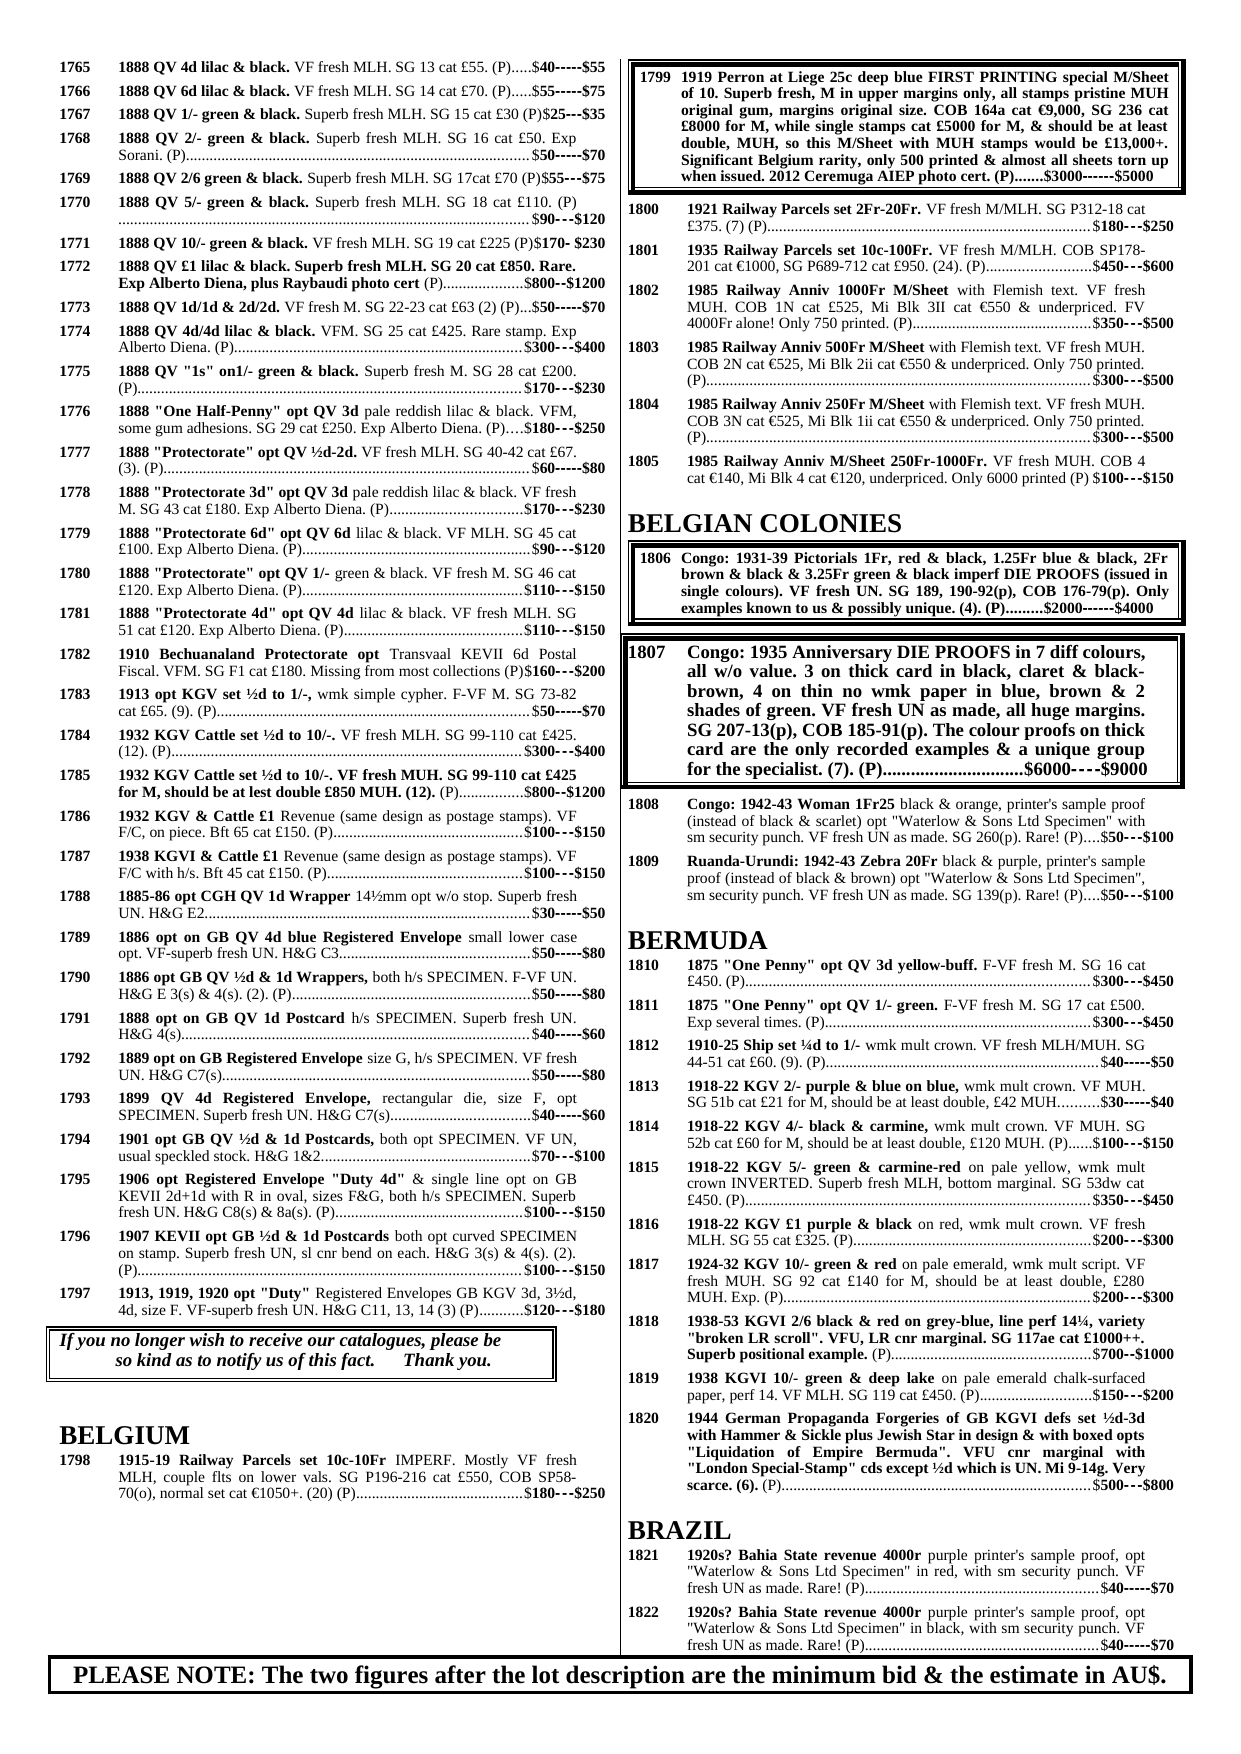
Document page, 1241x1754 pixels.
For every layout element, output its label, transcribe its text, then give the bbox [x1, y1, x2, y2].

text 1804 1985 Railway Anniv 250Fr M/Sheet with Flemish text. VF fresh MUH. COB 3N cat €525, Mi Blk 1ii cat €550 & underpriced. Only 750 printed. (P) $300 $500 [628, 396, 1146, 446]
text 1775 1888 QV "1s" on1/- green & black. Superb fresh M. SG 28 cat £200. (P) $170 $230 [59, 363, 577, 396]
text BRAZIL [628, 1516, 1181, 1545]
text 1788 1885-86 opt CGH QV 1d Wrapper 14½mm opt w/o stop. Superb fresh UN. H&G E2. $30 $50 [59, 889, 577, 922]
text 1809 Ruanda-Urundi: 1942-43 Zebra 20Fr black & purple, printer's sample proof (instead of black & brown) opt "Waterlow & Sons Ltd Specimen", sm security punch. VF fresh UN as made. SG 139(p). Rare! (P) $50 $100 [628, 853, 1146, 903]
text 1794 1901 opt GB QV ½d & 1d Postcards, both opt SPECIMEN. VF UN, usual speckled stock. H&G 1&2. $70 $100 [59, 1131, 577, 1164]
text 1822 1920s? Bahia State revenue 4000r purple printer's sample proof, opt "Waterlow & Sons Ltd Specimen" in black, with sm security punch. VF fresh UN as made. Rare! (P) $40 $70 [628, 1604, 1146, 1654]
text 1773 1888 QV 1d/1d & 2d/2d. VF fresh M. SG 22-23 cat £63 (2) (P) $50 $70 [59, 299, 577, 316]
text 1793 1899 QV 4d Registered Envelope, rectangular die, size F, opt SPECIMEN. Superb fresh UN. H&G C7(s). $40 $60 [59, 1091, 577, 1124]
text 1774 1888 QV 4d/4d lilac & black. VFM. SG 25 cat £425. Rare stamp. Exp Alberto Diena. (P) $300 $400 [59, 323, 577, 356]
text 1785 1932 KGV Cattle set ½d to 10/-. VF fresh MUH. SG 99-110 cat £425 for M, should be at lest double £850 MUH. (12). (P) $800 $1200 [59, 767, 577, 801]
text 1790 1886 opt GB QV ½d & 1d Wrappers, both h/s SPECIMEN. F-VF UN. H&G E 3(s) & 4(s). (2). (P) $50 $80 [59, 969, 577, 1003]
text 1795 1906 opt Registered Envelope "Duty 4d" & single line opt on GB KEVII 2d+1d with R in oval, sizes F&G, both h/s SPECIMEN. Superb fresh UN. H&G C8(s) & 8a(s). (P) $100 $150 [59, 1172, 577, 1221]
text 1789 1886 opt on GB QV 4d blue Registered Envelope small lower case opt. VF-superb fresh UN. H&G C3. $50 $80 [59, 929, 577, 962]
text 1769 1888 QV 2/6 green & black. Superb fresh MLH. SG 17cat £70 (P) $55 $75 [59, 171, 577, 187]
text 1803 1985 Railway Anniv 500Fr M/Sheet with Flemish text. VF fresh MUH. COB 2N cat €525, Mi Blk 2ii cat €550 & underpriced. Only 750 printed. (P) $300 $500 [628, 339, 1146, 389]
text 1814 1918-22 KGV 4/- black & carmine, wmk mult crown. VF MUH. SG 52b cat £60 for M, should be at least double, £120 MUH. (P) $100 $150 [628, 1118, 1146, 1152]
text 1799 1919 Perron at Liege 25c deep blue FIRST PRINTING special M/Sheet of 10. Superb fresh, M in upper margins only, all stamps pristine MUH original gum, margins original size. COB 164a cat €9,000, SG 236 cat £8000 for M, while single stamps cat £5000 for M, & should be at least double, MUH, so this M/Sheet with MUH stamps would be £13,000+. Significant Belgium rarity, only 500 printed & almost all sheets torn up when issued. 2012 Ceremuga AIEP photo cert. (P) $3000 $5000 [635, 67, 1178, 187]
text 1780 1888 "Protectorate" opt QV 1/- green & black. VF fresh M. SG 46 cat £120. Exp Alberto Diena. (P) $110 $150 [59, 565, 577, 598]
text 1797 1913, 1919, 1920 opt "Duty" Registered Envelopes GB KGV 3d, 3½d, 4d, size F. VF-superb fresh UN. H&G C11, 13, 14 (3) (P) $120 $180 [59, 1286, 577, 1319]
text BERMUDA [628, 926, 1181, 955]
text 1819 1938 KGVI 10/- green & deep lake on pale emerald chalk-surfaced paper, perf 14. VF MLH. SG 119 cat £450. (P) $150 $200 [628, 1370, 1146, 1403]
text 1792 1889 opt on GB Registered Envelope size G, h/s SPECIMEN. VF fresh UN. H&G C7(s). $50 $80 [59, 1050, 577, 1083]
text 1821 1920s? Bahia State revenue 4000r purple printer's sample proof, opt "Waterlow & Sons Ltd Specimen" in red, with sm security punch. VF fresh UN as made. Rare! (P) $40 $70 [628, 1547, 1146, 1597]
text 1810 1875 "One Penny" opt QV 3d yellow-buff. F-VF fresh M. SG 16 cat £450. (P) $300 $450 [628, 957, 1146, 990]
text 1805 1985 Railway Anniv M/Sheet 250Fr-1000Fr. VF fresh MUH. COB 4 cat €140, Mi Blk 4 cat €120, underpriced. Only 6000 printed (P) $100 $150 [628, 453, 1146, 487]
text 1796 1907 KEVII opt GB ½d & 1d Postcards both opt curved SPECIMEN on stamp. Superb fresh UN, sl cnr bend on each. H&G 3(s) & 4(s). (2). (P) $100 $150 [59, 1228, 577, 1278]
text 1784 1932 KGV Cattle set ½d to 10/-. VF fresh MLH. SG 99-110 cat £425. (12). (P) $300 $400 [59, 727, 577, 760]
text 1768 1888 QV 2/- green & black. Superb fresh MLH. SG 16 cat £50. Exp Sorani. (P) $50 $70 [59, 130, 577, 163]
text 1807 Congo: 1935 Anniversary DIE PROOFS in 7 diff colours, all w/o value. 3 on thick card in black, claret & black-brown, 4 on thin no wmk paper in blue, brown & 2 shades of green. VF fresh UN as made, all huge margins. SG 207-13(p), COB 185-91(p). The colour proofs on thick card are the only recorded examples & a unique group for the specialist. (7). (P) $6000 $9000 [628, 641, 1177, 782]
text 1820 1944 German Propaganda Forgeries of GB KGVI defs set ½d-3d with Hammer & Sickle plus Jewish Star in design & with boxed opts "Liquidation of Empire Bermuda". VFU cnr marginal with "London Special-Stamp" cds except ½d which is UN. Mi 9-14g. Very scarce. (6). (P) $500 $800 [628, 1411, 1146, 1493]
text 1816 1918-22 KGV £1 purple & black on red, wmk mult crown. VF fresh MLH. SG 55 cat £325. (P) $200 $300 [628, 1216, 1146, 1249]
text 1815 1918-22 KGV 5/- green & carmine-red on pale yellow, wmk mult crown INVERTED. Superb fresh MLH, bottom marginal. SG 53dw cat £450. (P) $350 $450 [628, 1159, 1146, 1209]
text 1801 1935 Railway Parcels set 10c-100Fr. VF fresh M/MLH. COB SP178-201 cat €1000, SG P689-712 cat £950. (24). (P) $450 $600 [628, 242, 1146, 275]
text 1812 1910-25 Ship set ¼d to 1/- wmk mult crown. VF fresh MLH/MUH. SG 44-51 cat £60. (9). (P) $40 $50 [628, 1038, 1146, 1071]
text 1800 1921 Railway Parcels set 2Fr-20Fr. VF fresh M/MLH. SG P312-18 cat £375. (7) (P) $180 $250 [628, 202, 1146, 235]
text 1786 1932 KGV & Cattle £1 Revenue (same design as postage stamps). VF F/C, on piece. Bft 65 cat £150. (P) $100 $150 [59, 808, 577, 841]
text BELGIAN COLONIES [628, 509, 1181, 538]
text 1776 1888 "One Half-Penny" opt QV 3d pale reddish lilac & black. VFM, some gum adhesions. SG 29 cat £250. Exp Alberto Diena. (P) $180 $250 [59, 404, 577, 437]
text 1781 1888 "Protectorate 4d" opt QV 4d lilac & black. VF fresh MLH. SG 51 cat £120. Exp Alberto Diena. (P) $110 $150 [59, 606, 577, 639]
text 1771 1888 QV 10/- green & black. VF fresh MLH. SG 19 cat £225 (P) $170 $230 [59, 235, 577, 251]
text 1777 1888 "Protectorate" opt QV ½d-2d. VF fresh MLH. SG 40-42 cat £67. (3). (P) $60 $80 [59, 444, 577, 477]
text 1779 1888 "Protectorate 6d" opt QV 6d lilac & black. VF MLH. SG 45 cat £100. Exp Alberto Diena. (P) $90 $120 [59, 525, 577, 558]
text 1782 1910 Bechuanaland Protectorate opt Transvaal KEVII 6d Postal Fiscal. VFM. SG F1 cat £180. Missing from most collections (P) $160 $200 [59, 646, 577, 679]
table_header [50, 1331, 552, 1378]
text 1783 1913 opt KGV set ½d to 1/-, wmk simple cypher. F-VF M. SG 73-82 cat £65. (9). (P) $50 $70 [59, 687, 577, 720]
text 1778 1888 "Protectorate 3d" opt QV 3d pale reddish lilac & black. VF fresh M. SG 43 cat £180. Exp Alberto Diena. (P) $170 $230 [59, 484, 577, 518]
text 1766 1888 QV 6d lilac & black. VF fresh MLH. SG 14 cat £70. (P) $55 $75 [59, 83, 577, 99]
text BELGIUM [59, 1422, 612, 1450]
text 1813 1918-22 KGV 2/- purple & blue on blue, wmk mult crown. VF MUH. SG 51b cat £21 for M, should be at least double, £42 MUH. $30 $40 [628, 1078, 1146, 1111]
text 1787 1938 KGVI & Cattle £1 Revenue (same design as postage stamps). VF F/C with h/s. Bft 45 cat £150. (P) $100 $150 [59, 848, 577, 881]
text 1818 1938-53 KGVI 2/6 black & red on grey-blue, line perf 14¼, variety "broken LR scroll". VFU, LR cnr marginal. SG 117ae cat £1000++. Superb positional example. (P) $700 $1000 [628, 1313, 1146, 1363]
text 1770 1888 QV 5/- green & black. Superb fresh MLH. SG 18 cat £110. (P) $90 $120 [59, 194, 577, 228]
text 1791 1888 opt on GB QV 1d Postcard h/s SPECIMEN. Superb fresh UN. H&G 4(s). $40 $60 [59, 1010, 577, 1043]
text 1772 1888 QV £1 lilac & black. Superb fresh MLH. SG 20 cat £850. Rare. Exp Alberto Diena, plus Raybaudi photo cert (P) $800 $1200 [59, 259, 577, 292]
text 1765 1888 QV 4d lilac & black. VF fresh MLH. SG 13 cat £55. (P) $40 $55 [59, 59, 577, 76]
text 1811 1875 "One Penny" opt QV 1/- green. F-VF fresh M. SG 17 cat £500. Exp several times. (P) $300 $450 [628, 997, 1146, 1030]
text 1817 1924-32 KGV 10/- green & red on pale emerald, wmk mult script. VF fresh MUH. SG 92 cat £140 for M, should be at least double, £280 MUH. Exp. (P) $200 $300 [628, 1256, 1146, 1306]
text 1802 1985 Railway Anniv 1000Fr M/Sheet with Flemish text. VF fresh MUH. COB 1N cat £525, Mi Blk 3II cat €550 & underpriced. FV 4000Fr alone! Only 750 printed. (P) $350 $500 [628, 282, 1146, 332]
text 1806 Congo: 1931-39 Pictorials 1Fr, red & black, 1.25Fr blue & black, 2Fr brown & black & 3.25Fr green & black imperf DIE PROOFS (issued in single colours). VF fresh UN. SG 189, 190-92(p), COB 176-79(p). Only examples known to us & possibly unique. (4). (P) $2000 $4000 [635, 548, 1178, 618]
text 1798 1915-19 Railway Parcels set 10c-10Fr IMPERF. Mostly VF fresh MLH, couple flts on lower vals. SG P196-216 cat £550, COB SP58-70(o), normal set cat €1050+. (20) (P) $180 $250 [59, 1452, 577, 1502]
text 1808 Congo: 1942-43 Woman 1Fr25 black & orange, printer's sample proof (instead of black & scarlet) opt "Waterlow & Sons Ltd Specimen" with sm security punch. VF fresh UN as made. SG 260(p). Rare! (P) $50 $100 [628, 797, 1146, 846]
text 1767 1888 QV 1/- green & black. Superb fresh MLH. SG 15 cat £30 (P) $25 $35 [59, 107, 577, 123]
